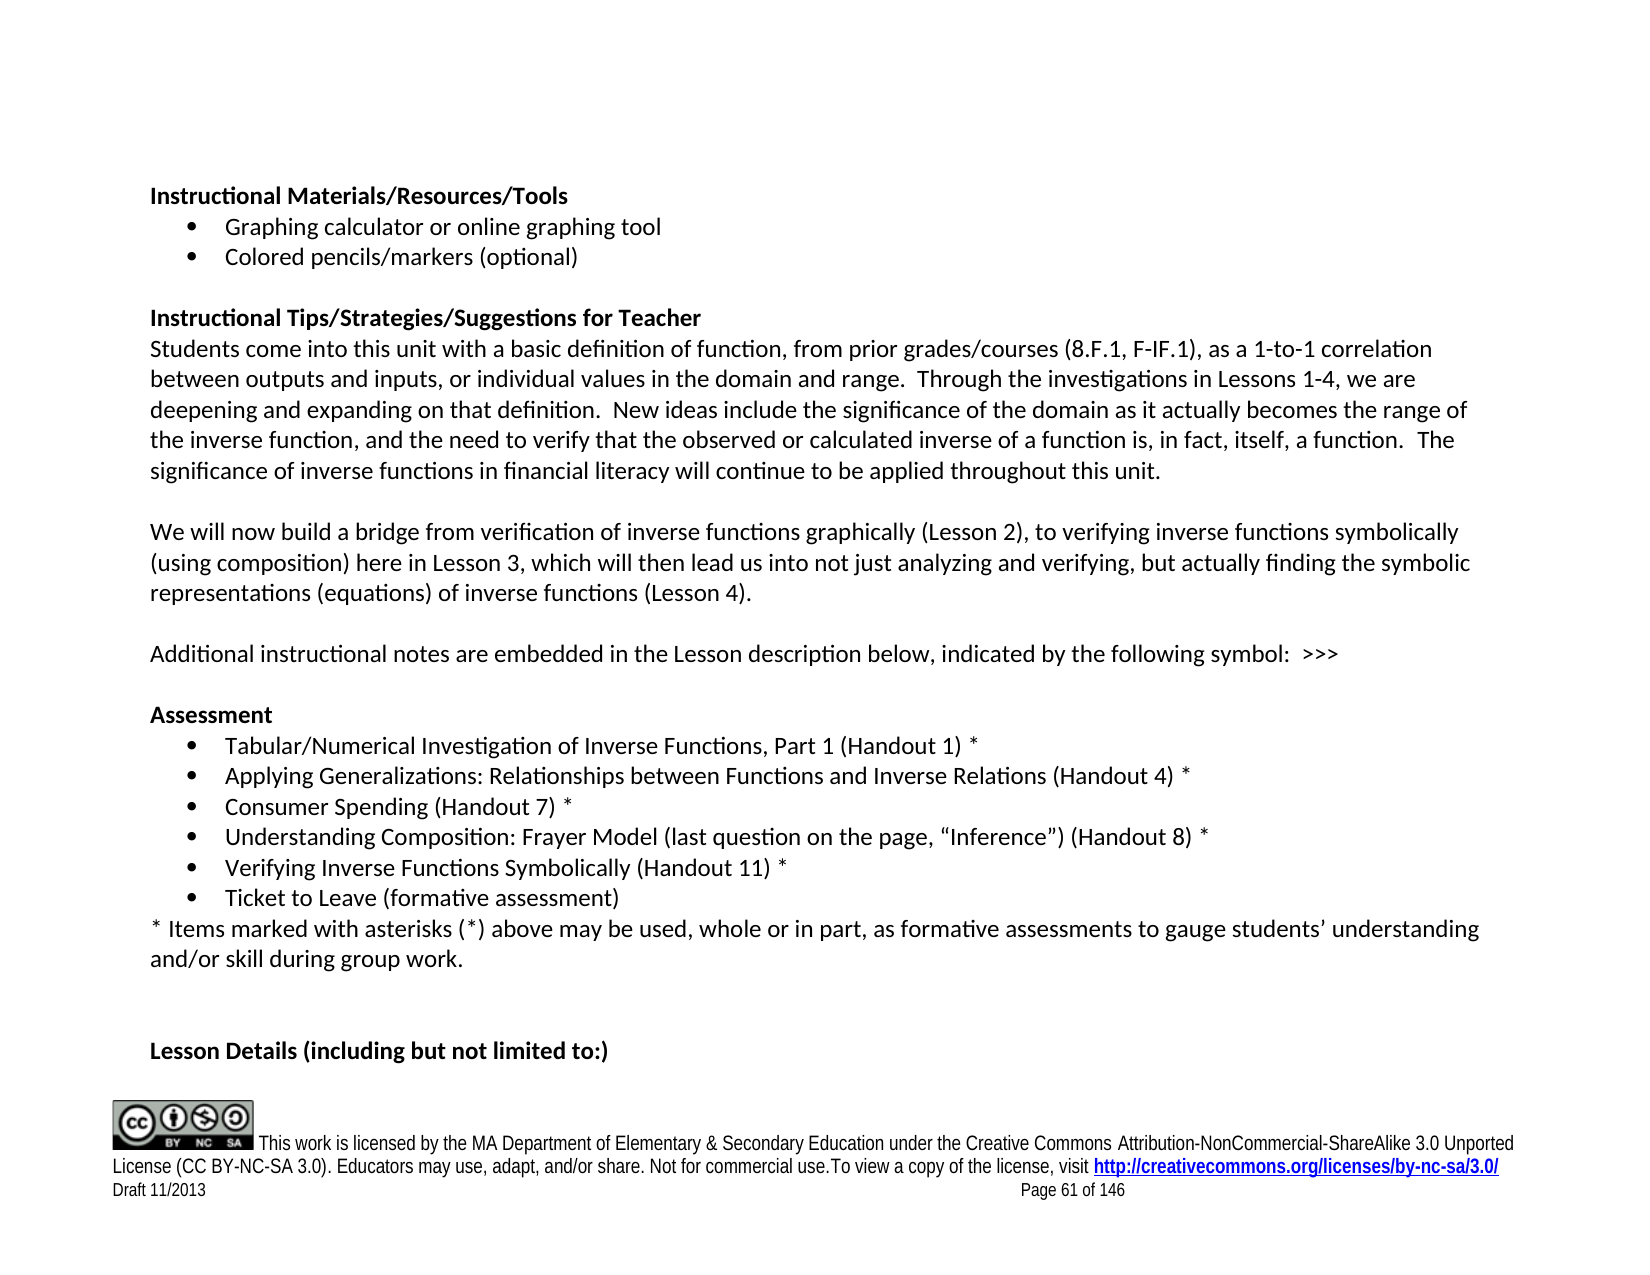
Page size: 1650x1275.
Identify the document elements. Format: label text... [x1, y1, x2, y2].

list Consumer Spending (Handout 7) * [187, 791, 1500, 821]
text Lesson Details (including but not limited to:) [150, 1035, 1500, 1066]
list Tabular/Numerical Investigation of Inverse Functions, Part 1 (Handout 1) * [187, 730, 1500, 760]
text We will now build a bridge from verification of inverse functions graphically (Lesson 2), to verifying inverse functions symbolically (using composition) here in Lesson 3, which will then lead us into not just analyzing and verifying, but actually finding the symbolic representations (equations) of inverse functions (Lesson 4). [150, 516, 1500, 608]
text Instructional Tips/Strategies/Suggestions for Teacher [150, 303, 1500, 333]
list Understanding Composition: Frayer Model (last question on the page, “Inference”) (Handout 8) * [187, 821, 1500, 852]
text * Items marked with asterisks (*) above may be used, whole or in part, as formative assessments to gauge students’ understanding and/or skill during group work. [150, 913, 1500, 974]
text Instructional Materials/Resources/Tools [150, 181, 1500, 211]
list Colored pencils/markers (optional) [187, 242, 1500, 272]
list Verifying Inverse Functions Symbolically (Handout 11) * [187, 852, 1500, 882]
list Applying Generalizations: Relationships between Functions and Inverse Relations (Handout 4) * [187, 760, 1500, 791]
text Additional instructional notes are embedded in the Lesson description below, indicated by the following symbol: >>> [150, 638, 1500, 669]
list Graphing calculator or online graphing tool [187, 211, 1500, 242]
list Ticket to Leave (formative assessment) [187, 882, 1500, 913]
picture [112, 1100, 254, 1150]
text Students come into this unit with a basic definition of function, from prior grades/courses (8.F.1, F-IF.1), as a 1-to-1 correlation between outputs and inputs, or individual values in the domain and range. Through the investigations in Lessons 1-4, we are deepening and expanding on that definition. New ideas include the significance of the domain as it actually becomes the range of the inverse function, and the need to verify that the observed or calculated inverse of a function is, in fact, itself, a function. The significance of inverse functions in financial literacy will continue to be applied throughout this unit. [150, 333, 1500, 486]
text Assessment [150, 699, 1500, 730]
